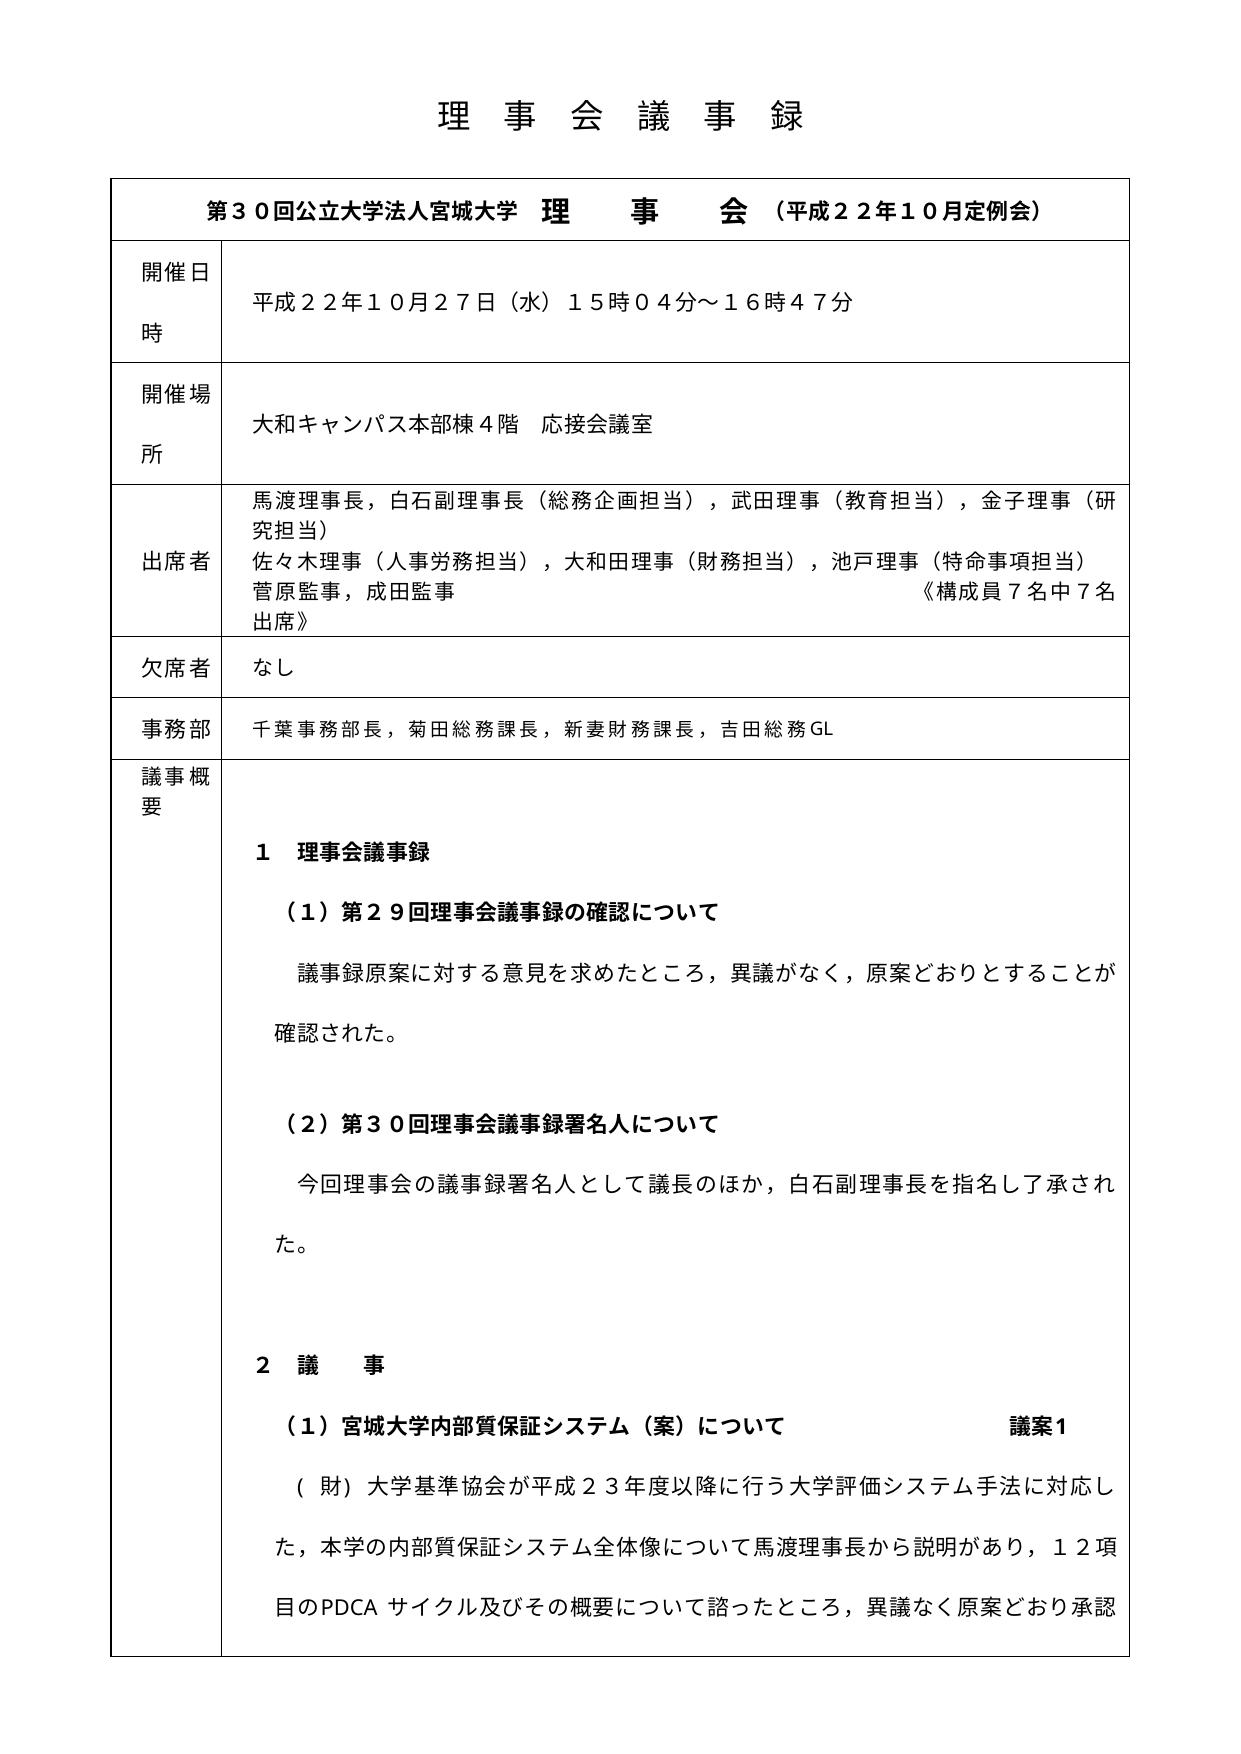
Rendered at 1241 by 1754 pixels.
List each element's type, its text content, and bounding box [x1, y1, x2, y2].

table_cell 馬渡理事長，白石副理事長（総務企画担当），武田理事（教育担当），金子理事（研究担当） 佐々木理事（人事労務担当），大和田理事（財務担当），池戸理事（特命事項担当） 菅原監事，成田監事 《構成員７名中７名出席》 [222, 485, 1129, 636]
table_cell 開催日時 [112, 241, 221, 362]
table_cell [222, 760, 1129, 1656]
table_cell 大和キャンパス本部棟４階 応接会議室 [222, 363, 1129, 483]
table_cell なし [222, 637, 1129, 697]
table_cell 開催場所 [112, 363, 221, 483]
table_cell 欠席者 [112, 637, 221, 697]
table_cell 平成２２年１０月２７日（水）１５時０４分～１６時４７分 [222, 241, 1129, 362]
table_cell 事務部 [112, 698, 221, 758]
table_cell 議事概要 [112, 760, 221, 1656]
table_header 第３０回公立大学法人宮城大学 理 事 会（平成２２年１０月定例会） [112, 179, 1129, 240]
table_cell 出席者 [112, 485, 221, 636]
table_cell 千葉事務部長，菊田総務課長，新妻財務課長，吉田総務GL [222, 698, 1129, 758]
